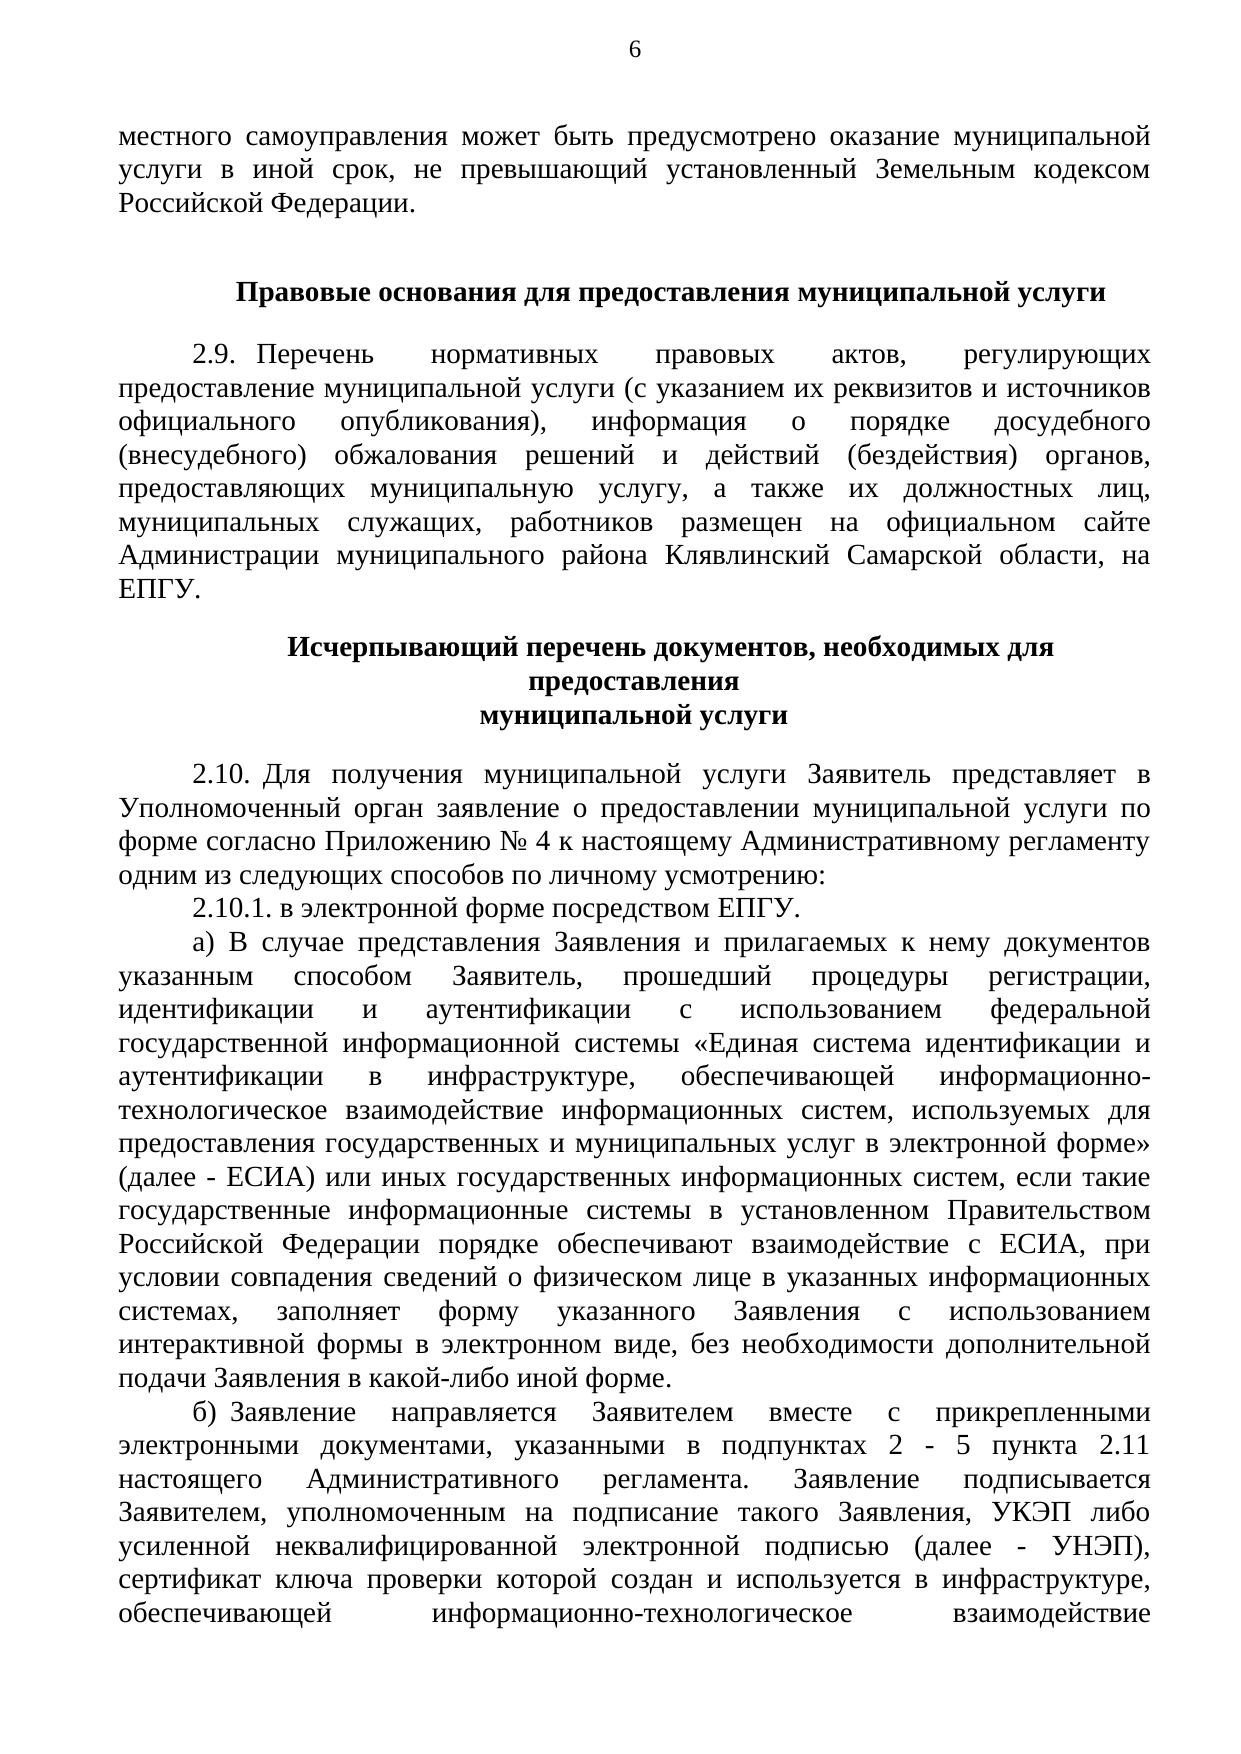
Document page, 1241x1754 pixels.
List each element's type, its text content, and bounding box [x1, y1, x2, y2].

text Правовые основания для предоставления муниципальной услуги [118, 278, 1149, 308]
text а) В случае представления Заявления и прилагаемых к нему документов указанным способом Заявитель, прошедший процедуры регистрации, идентификации и аутентификации с использованием федеральной государственной информационной системы «Единая система идентификации и аутентификации в инфраструктуре, обеспечивающей информационно-технологическое взаимодействие информационных систем, используемых для предоставления государственных и муниципальных услуг в электронной форме» (далее - ЕСИА) или иных государственных информационных систем, если такие государственные информационные системы в установленном Правительством Российской Федерации порядке обеспечивают взаимодействие с ЕСИА, при условии совпадения сведений о физическом лице в указанных информационных системах, заполняет форму указанного Заявления с использованием интерактивной формы в электронном виде, без необходимости дополнительной подачи Заявления в какой-либо иной форме. [118, 925, 1152, 1394]
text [118, 118, 1152, 219]
list Для получения муниципальной услуги Заявитель представляет в Уполномоченный орган заявление о предоставлении муниципальной услуги по форме согласно Приложению № 4 к настоящему Административному регламенту одним из следующих способов по личному усмотрению: [118, 757, 1152, 891]
list Перечень нормативных правовых актов, регулирующих предоставление муниципальной услуги (с указанием их реквизитов и источников официального опубликования), информация о порядке досудебного (внесудебного) обжалования решений и действий (бездействия) органов, предоставляющих муниципальную услугу, а также их должностных лиц, муниципальных служащих, работников размещен на официальном сайте Администрации муниципального района Клявлинский Самарской области, на ЕПГУ. [118, 337, 1152, 605]
text 2.10.1. в электронной форме посредством ЕПГУ. [118, 891, 1152, 925]
text Исчерпывающий перечень документов, необходимых для предоставления муниципальной услуги [118, 630, 1149, 732]
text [118, 1394, 1152, 1629]
